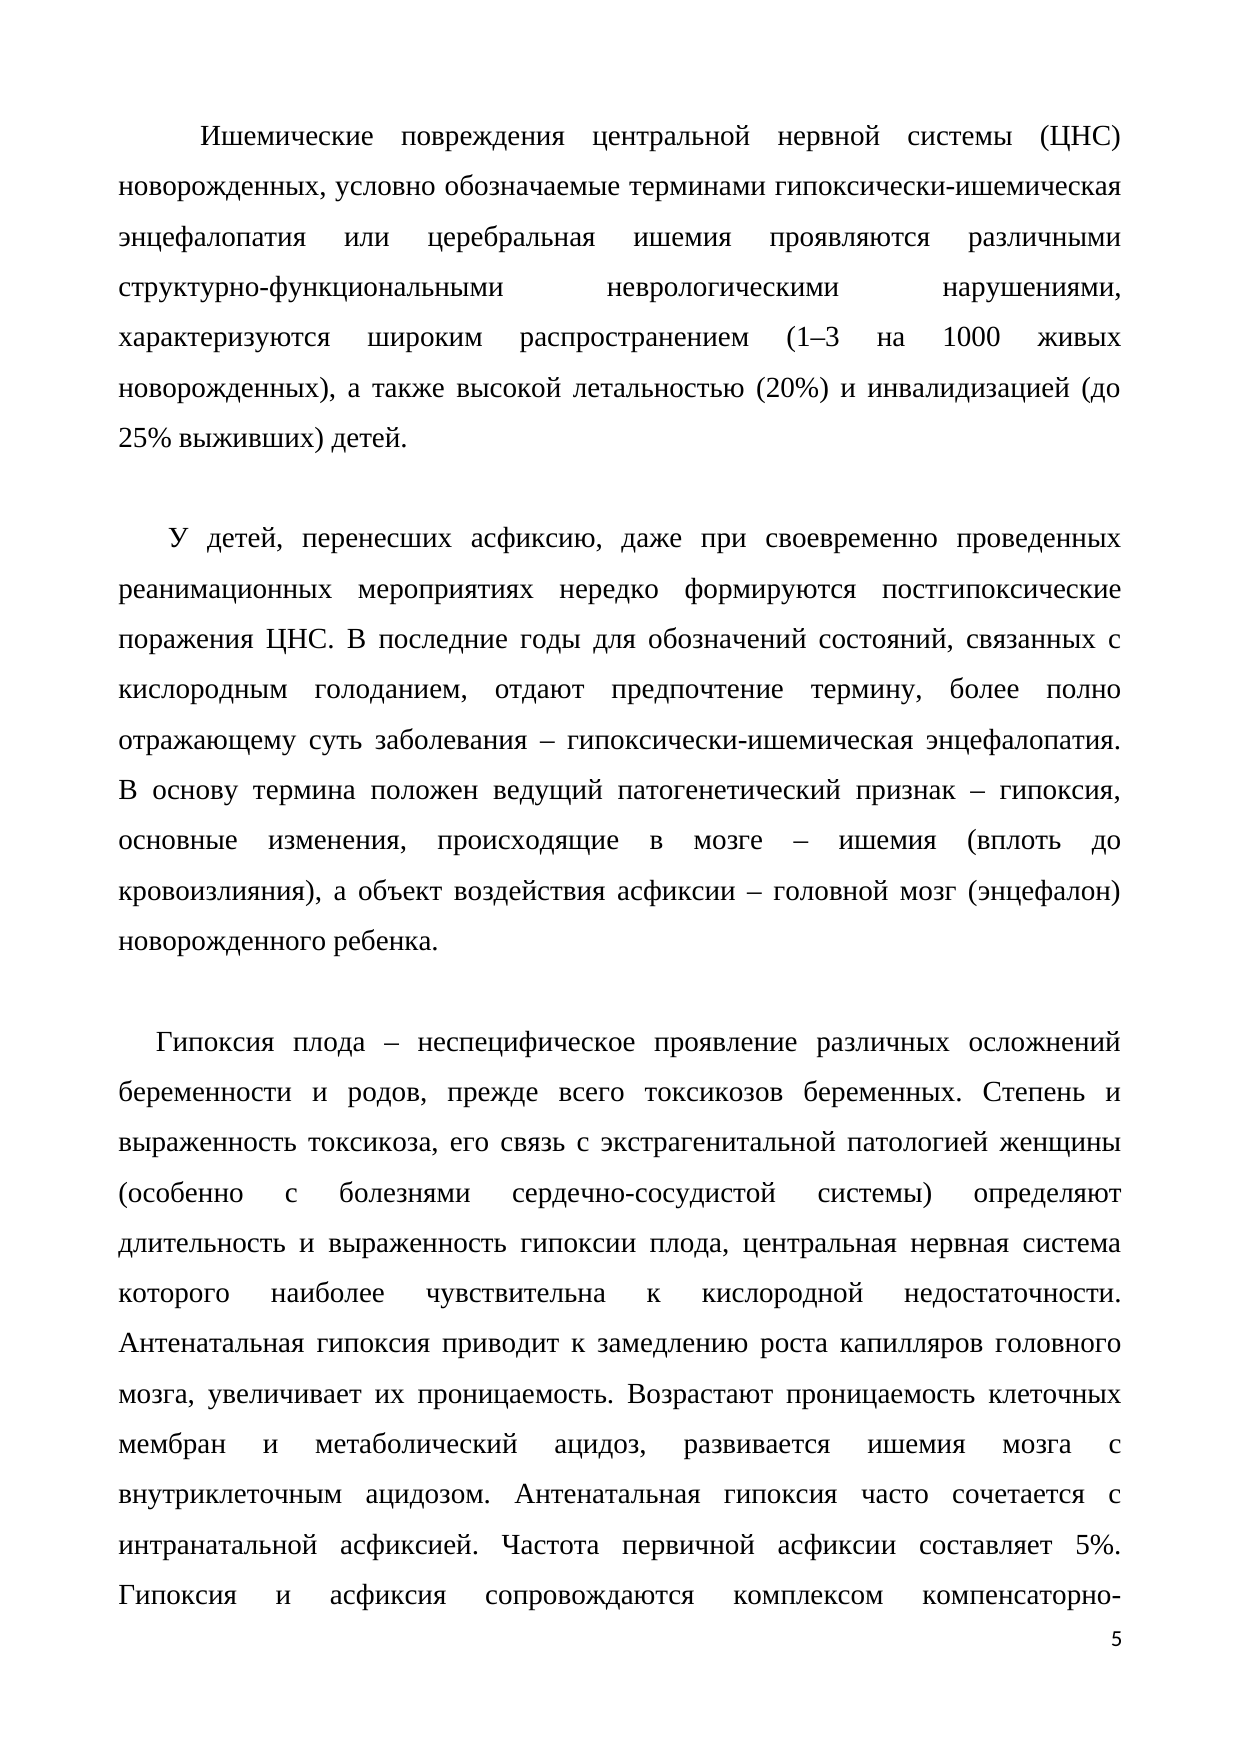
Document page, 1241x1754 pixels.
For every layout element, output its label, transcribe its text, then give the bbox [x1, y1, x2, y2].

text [118, 1024, 1122, 1611]
text У детей, перенесших асфиксию, даже при своевременно проведенных реанимационных мероприятиях нередко формируются постгипоксические поражения ЦНС. В последние годы для обозначений состояний, связанных с кислородным голоданием, отдают предпочтение термину, более полно отражающему суть заболевания – гипоксически-ишемическая энцефалопатия. В основу термина положен ведущий патогенетический признак – гипоксия, основные изменения, происходящие в мозге – ишемия (вплоть до кровоизлияния), а объект воздействия асфиксии – головной мозг (энцефалон) новорожденного ребенка. [118, 521, 1122, 957]
text Ишемические повреждения центральной нервной системы (ЦНС) новорожденных, условно обозначаемые терминами гипоксически-ишемическая энцефалопатия или церебральная ишемия проявляются различными структурно-функциональными неврологическими нарушениями, характеризуются широким распространением (1–3 на 1000 живых новорожденных), а также высокой летальностью (20%) и инвалидизацией (до 25% выживших) детей. [118, 118, 1122, 453]
